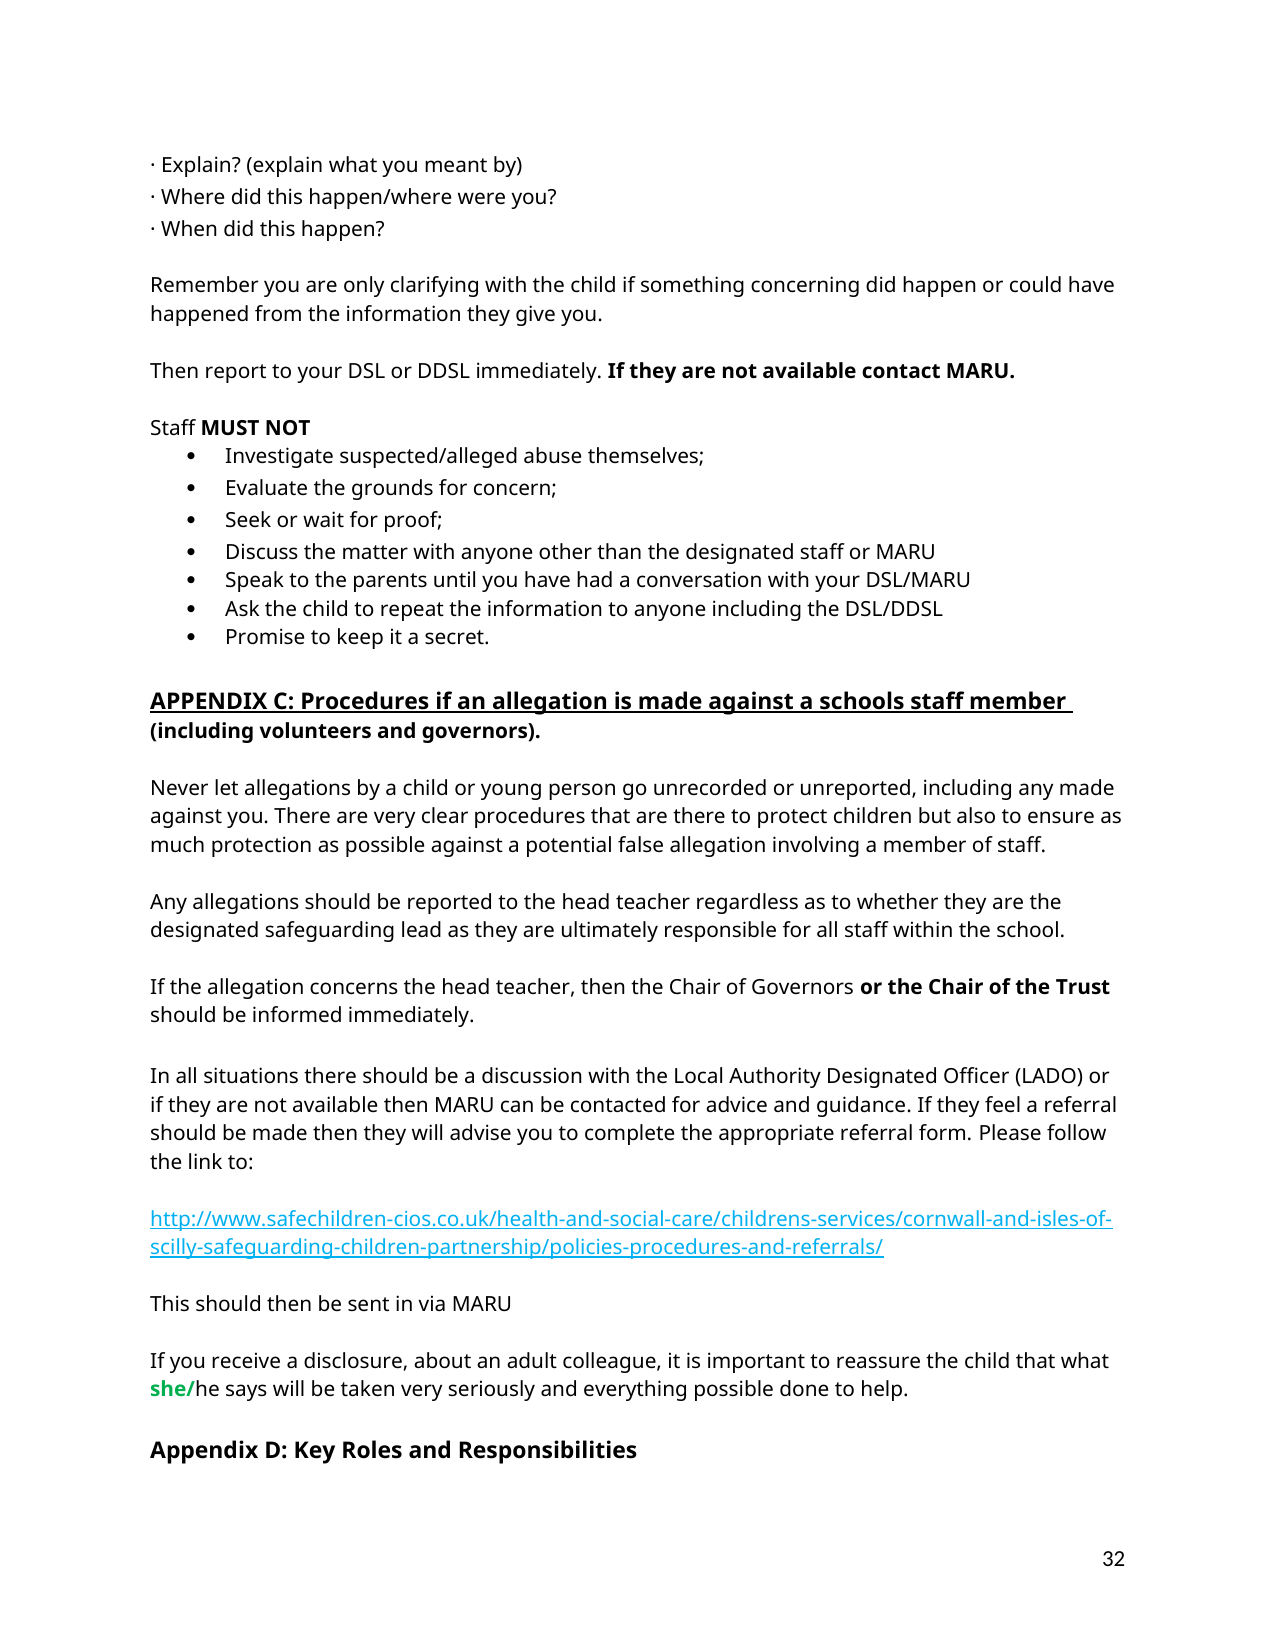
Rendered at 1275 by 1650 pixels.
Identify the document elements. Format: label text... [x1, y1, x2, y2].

text · When did this happen? [150, 214, 1125, 242]
list Discuss the matter with anyone other than the designated staff or MARU [187, 537, 1125, 566]
list Ask the child to repeat the information to anyone including the DSL/DDSL [187, 594, 1125, 622]
list Evaluate the grounds for concern; [187, 473, 1125, 502]
text http://www.safechildren-cios.co.uk/health-and-social-care/childrens-services/cornwall-and-isles-of-scilly-safeguarding-children-partnership/policies-procedures-and-referrals/ [150, 1204, 1125, 1261]
text Then report to your DSL or DDSL immediately. If they are not available contact MARU. [150, 356, 1125, 384]
list Investigate suspected/alleged abuse themselves; [187, 441, 1125, 470]
text APPENDIX C: Procedures if an allegation is made against a schools staff member (including volunteers and governors). [150, 685, 1125, 745]
list Speak to the parents until you have had a conversation with your DSL/MARU [187, 566, 1125, 594]
text This should then be sent in via MARU [150, 1289, 1125, 1318]
text Staff MUST NOT [150, 413, 1125, 441]
text Never let allegations by a child or young person go unrecorded or unreported, including any made against you. There are very clear procedures that are there to protect children but also to ensure as much protection as possible against a potential false allegation involving a member of staff. [150, 773, 1125, 858]
text Remember you are only clarifying with the child if something concerning did happen or could have happened from the information they give you. [150, 271, 1125, 327]
text Appendix D: Key Roles and Responsibilities [150, 1434, 1125, 1465]
text In all situations there should be a discussion with the Local Authority Designated Officer (LADO) or if they are not available then MARU can be contacted for advice and guidance. If they feel a referral should be made then they will advise you to complete the appropriate referral form. Please follow the link to: [150, 1062, 1125, 1175]
text If you receive a disclosure, about an adult colleague, it is important to reassure the child that what she/he says will be taken very seriously and everything possible done to help. [150, 1346, 1125, 1403]
list Promise to keep it a secret. [187, 622, 1125, 651]
text Any allegations should be reported to the head teacher regardless as to whether they are the designated safeguarding lead as they are ultimately responsible for all staff within the school. [150, 887, 1125, 944]
list Seek or wait for proof; [187, 505, 1125, 534]
text If the allegation concerns the head teacher, then the Chair of Governors or the Chair of the Trust should be informed immediately. [150, 972, 1125, 1029]
text · Where did this happen/where were you? [150, 182, 1125, 210]
text · Explain? (explain what you meant by) [150, 150, 1125, 178]
